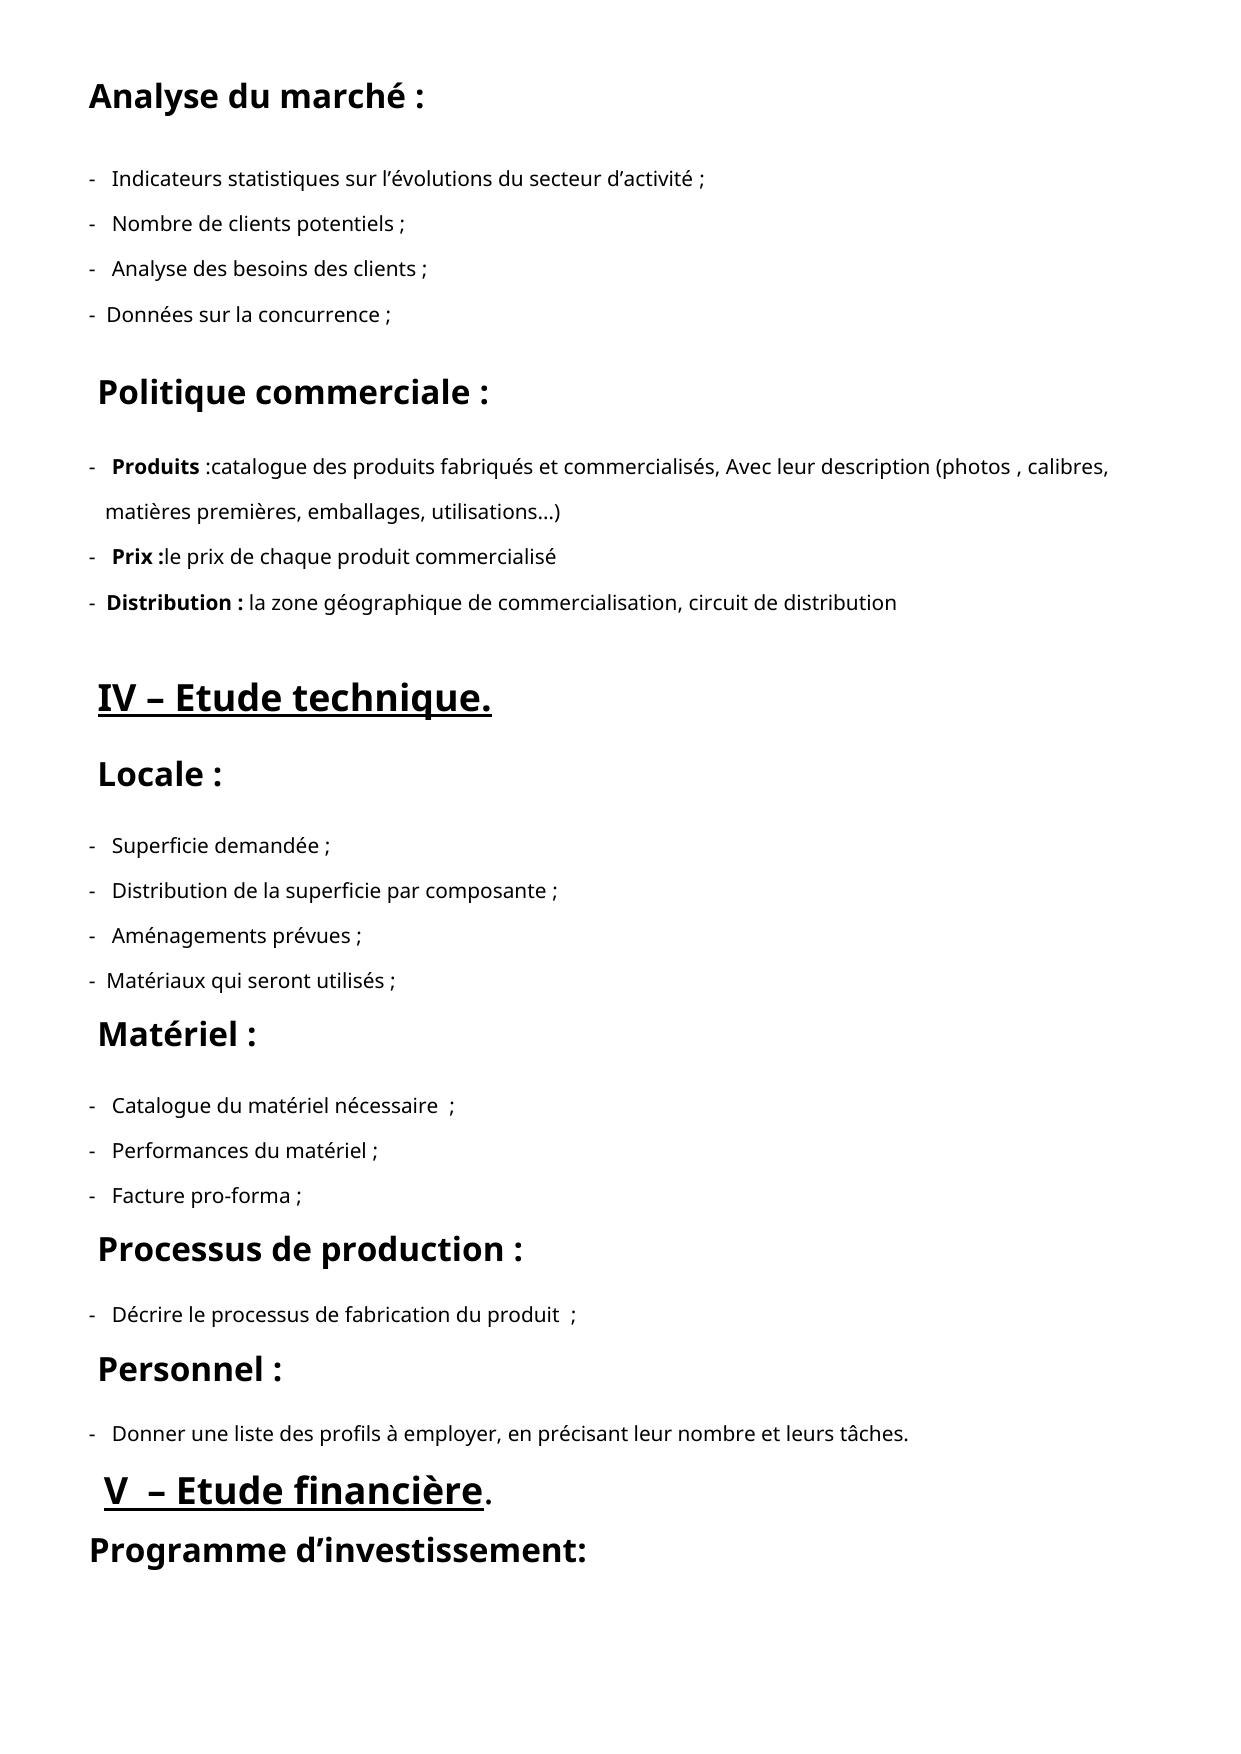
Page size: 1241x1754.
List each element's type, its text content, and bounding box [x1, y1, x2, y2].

text Politique commerciale : [89, 368, 1167, 414]
text - Prix :le prix de chaque produit commercialisé [89, 542, 1167, 571]
text - Décrire le processus de fabrication du produit ; [89, 1300, 1167, 1329]
text - Facture pro-forma ; [89, 1181, 1167, 1209]
text Processus de production : [89, 1226, 1167, 1272]
text matières premières, emballages, utilisations…) [89, 497, 1167, 526]
text - Produits :catalogue des produits fabriqués et commercialisés, Avec leur description (photos , calibres, [89, 452, 1167, 481]
text V – Etude financière. [89, 1464, 1167, 1516]
text - Matériaux qui seront utilisés ; [89, 966, 1167, 994]
text - Données sur la concurrence ; [89, 300, 1167, 328]
text - Distribution de la superficie par composante ; [89, 876, 1167, 904]
text Matériel : [89, 1011, 1167, 1057]
text - Distribution : la zone géographique de commercialisation, circuit de distribution [89, 588, 1167, 616]
text - Superficie demandée ; [89, 831, 1167, 859]
text Programme d’investissement: [89, 1527, 1167, 1572]
text - Indicateurs statistiques sur l’évolutions du secteur d’activité ; [89, 164, 1167, 193]
text - Aménagements prévues ; [89, 921, 1167, 949]
text Analyse du marché : [89, 73, 1167, 118]
text - Nombre de clients potentiels ; [89, 209, 1167, 238]
text - Donner une liste des profils à employer, en précisant leur nombre et leurs tâches. [89, 1419, 1167, 1448]
text - Analyse des besoins des clients ; [89, 254, 1167, 283]
text IV – Etude technique. [89, 671, 1167, 722]
text Personnel : [89, 1345, 1167, 1391]
text - Performances du matériel ; [89, 1136, 1167, 1164]
text Locale : [89, 751, 1167, 796]
text - Catalogue du matériel nécessaire ; [89, 1091, 1167, 1119]
